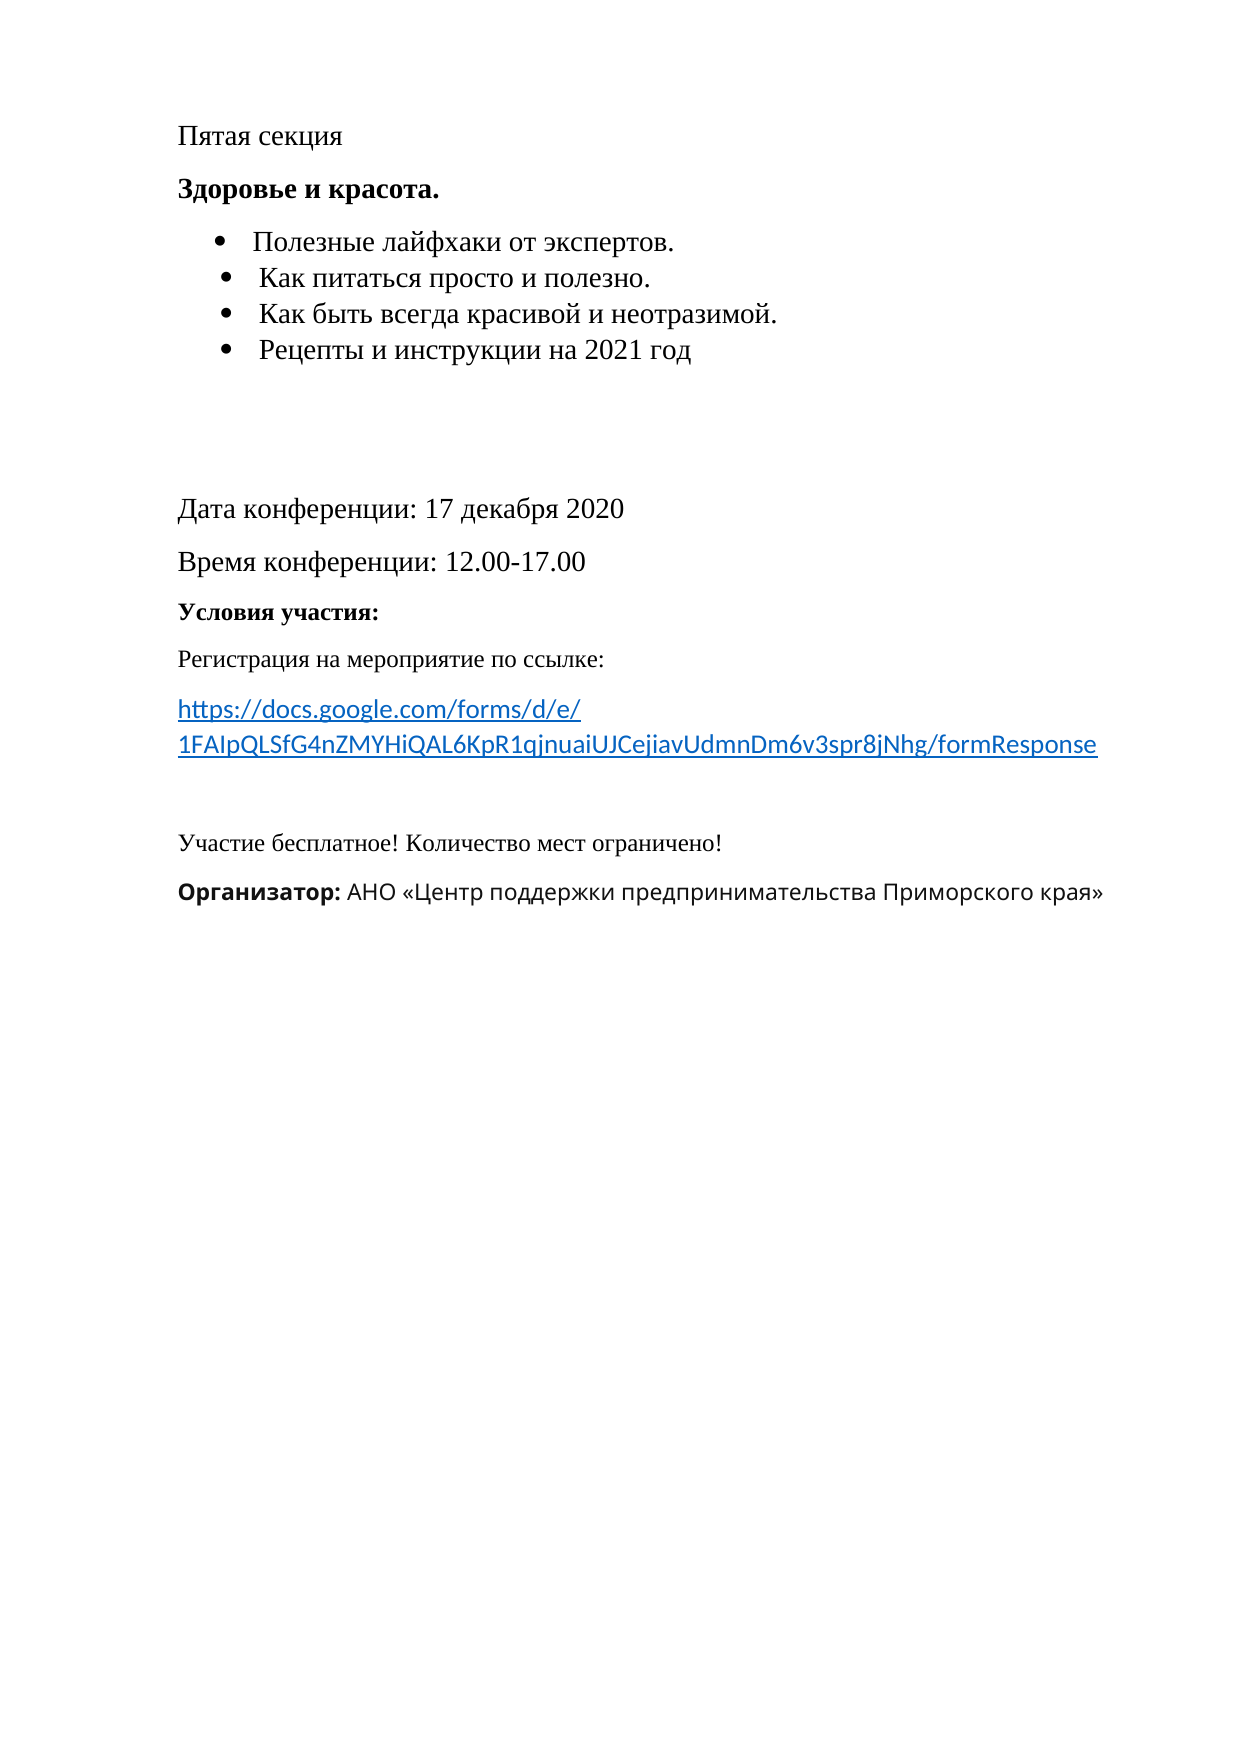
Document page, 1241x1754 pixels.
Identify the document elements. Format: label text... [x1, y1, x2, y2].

text Организатор: АНО «Центр поддержки предпринимательства Приморского края» [177, 875, 1152, 907]
text Условия участия: [177, 597, 1152, 625]
text Время конференции: 12.00-17.00 [177, 544, 1152, 577]
list Рецепты и инструкции на 2021 год [221, 332, 1152, 366]
text Дата конференции: 17 декабря 2020 [177, 491, 1152, 524]
text Пятая секция [177, 118, 1152, 152]
list Как питаться просто и полезно. [221, 260, 1152, 294]
list Как быть всегда красивой и неотразимой. [221, 296, 1152, 330]
text Участие бесплатное! Количество мест ограничено! [177, 828, 1152, 856]
text https://docs.google.com/forms/d/e/1FAIpQLSfG4nZMYHiQAL6KpR1qjnuaiUJCejiavUdmnDm6v3spr8jNhg/formResponse [177, 692, 1152, 761]
list Полезные лайфхаки от экспертов. [215, 224, 1152, 257]
text Здоровье и красота. [177, 171, 1152, 204]
text Регистрация на мероприятие по ссылке: [177, 644, 1152, 673]
